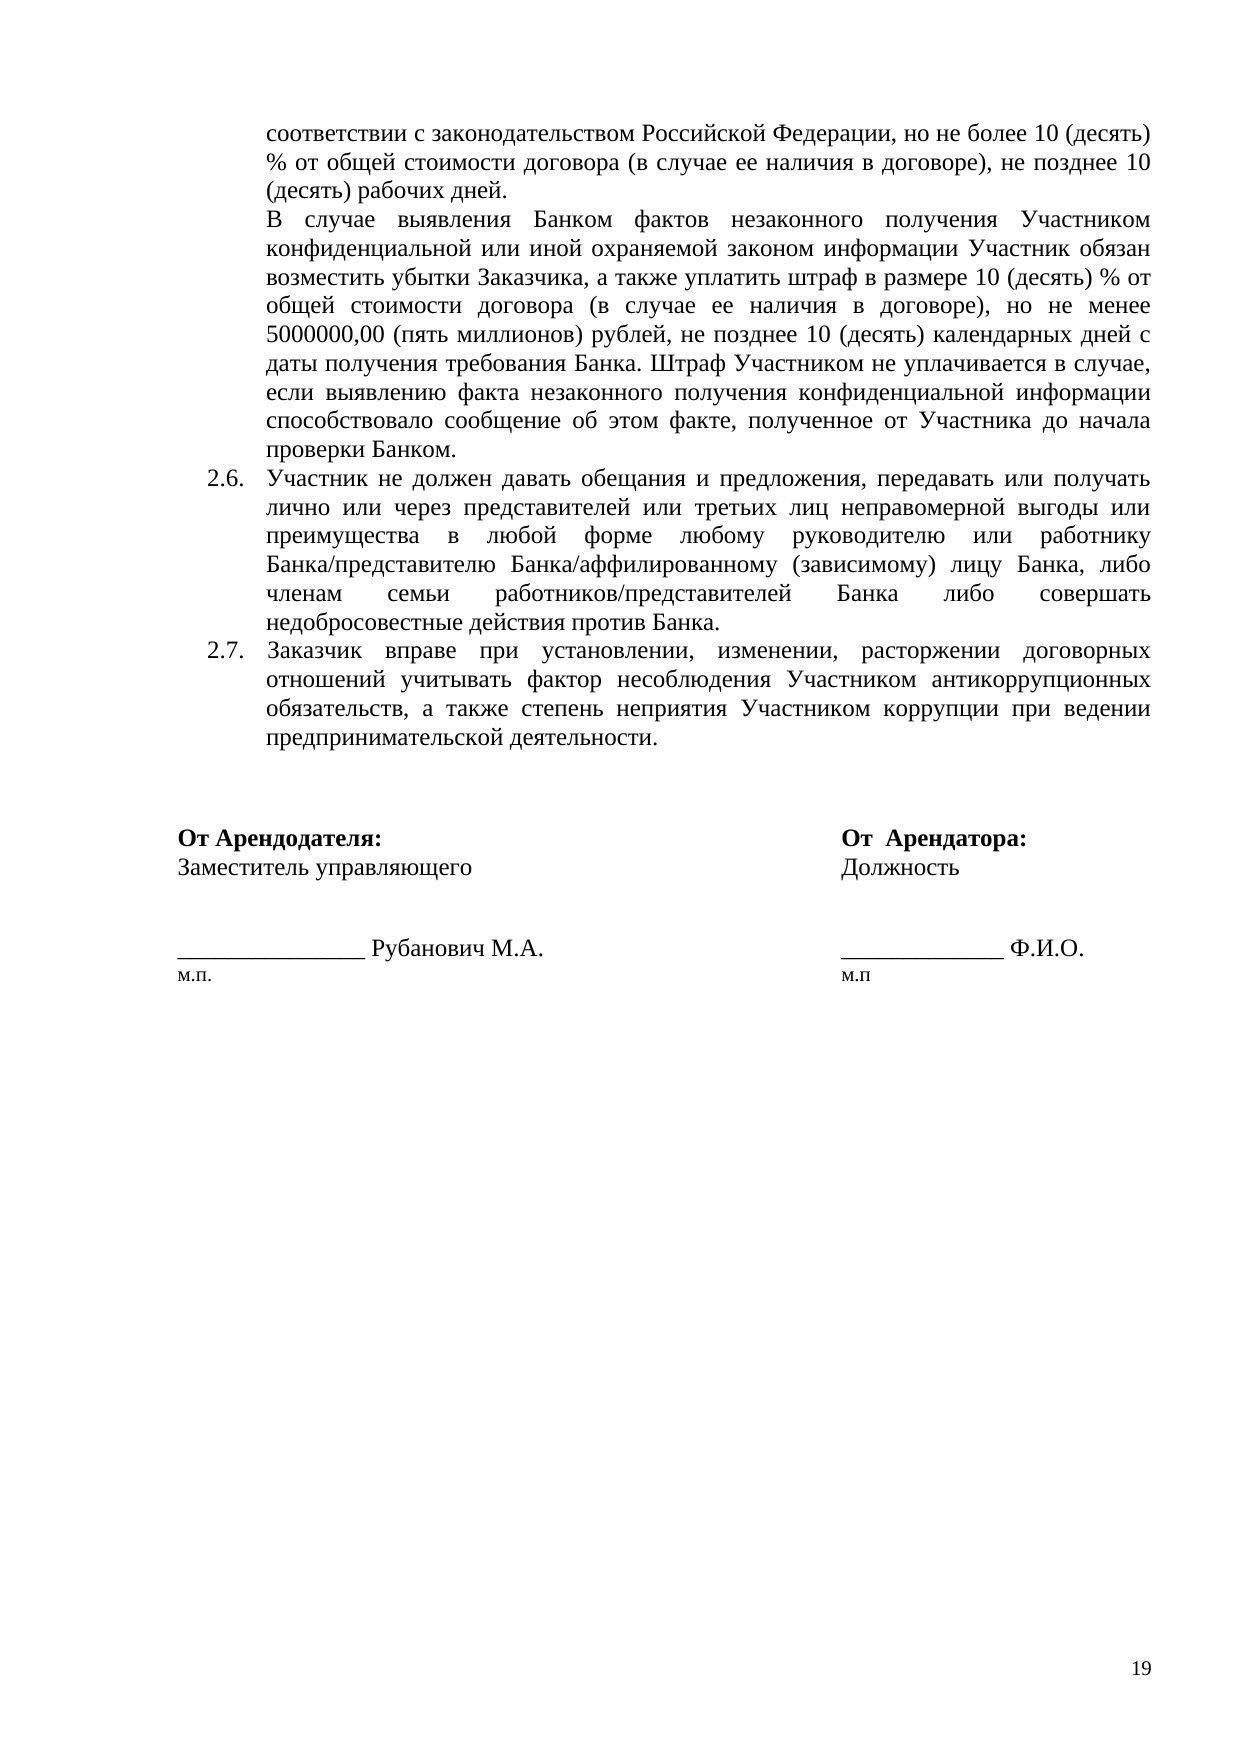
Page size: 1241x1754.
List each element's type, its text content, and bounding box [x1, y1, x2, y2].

text Заместитель управляющего Должность [177, 852, 1152, 880]
text м.п. м.п [177, 962, 1152, 986]
text 2.7. Заказчик вправе при установлении, изменении, расторжении договорных отношений учитывать фактор несоблюдения Участником антикоррупционных обязательств, а также степень неприятия Участником коррупции при ведении предпринимательской деятельности. [207, 636, 1152, 751]
text 2.6. Участник не должен давать обещания и предложения, передавать или получать лично или через представителей или третьих лиц неправомерной выгоды или преимущества в любой форме любому руководителю или работнику Банка/представителю Банка/аффилированному (зависимому) лицу Банка, либо членам семьи работников/представителей Банка либо совершать недобросовестные действия против Банка. [207, 463, 1152, 636]
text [207, 118, 1152, 204]
text _______________ Рубанович М.А. _____________ Ф.И.О. [177, 933, 1152, 962]
text От Арендодателя: От Арендатора: [177, 823, 1152, 852]
text В случае выявления Банком фактов незаконного получения Участником конфиденциальной или иной охраняемой законом информации Участник обязан возместить убытки Заказчика, а также уплатить штраф в размере 10 (десять) % от общей стоимости договора (в случае ее наличия в договоре), но не менее 5000000,00 (пять миллионов) рублей, не позднее 10 (десять) календарных дней с даты получения требования Банка. Штраф Участником не уплачивается в случае, если выявлению факта незаконного получения конфиденциальной информации способствовало сообщение об этом факте, полученное от Участника до начала проверки Банком. [207, 204, 1152, 463]
